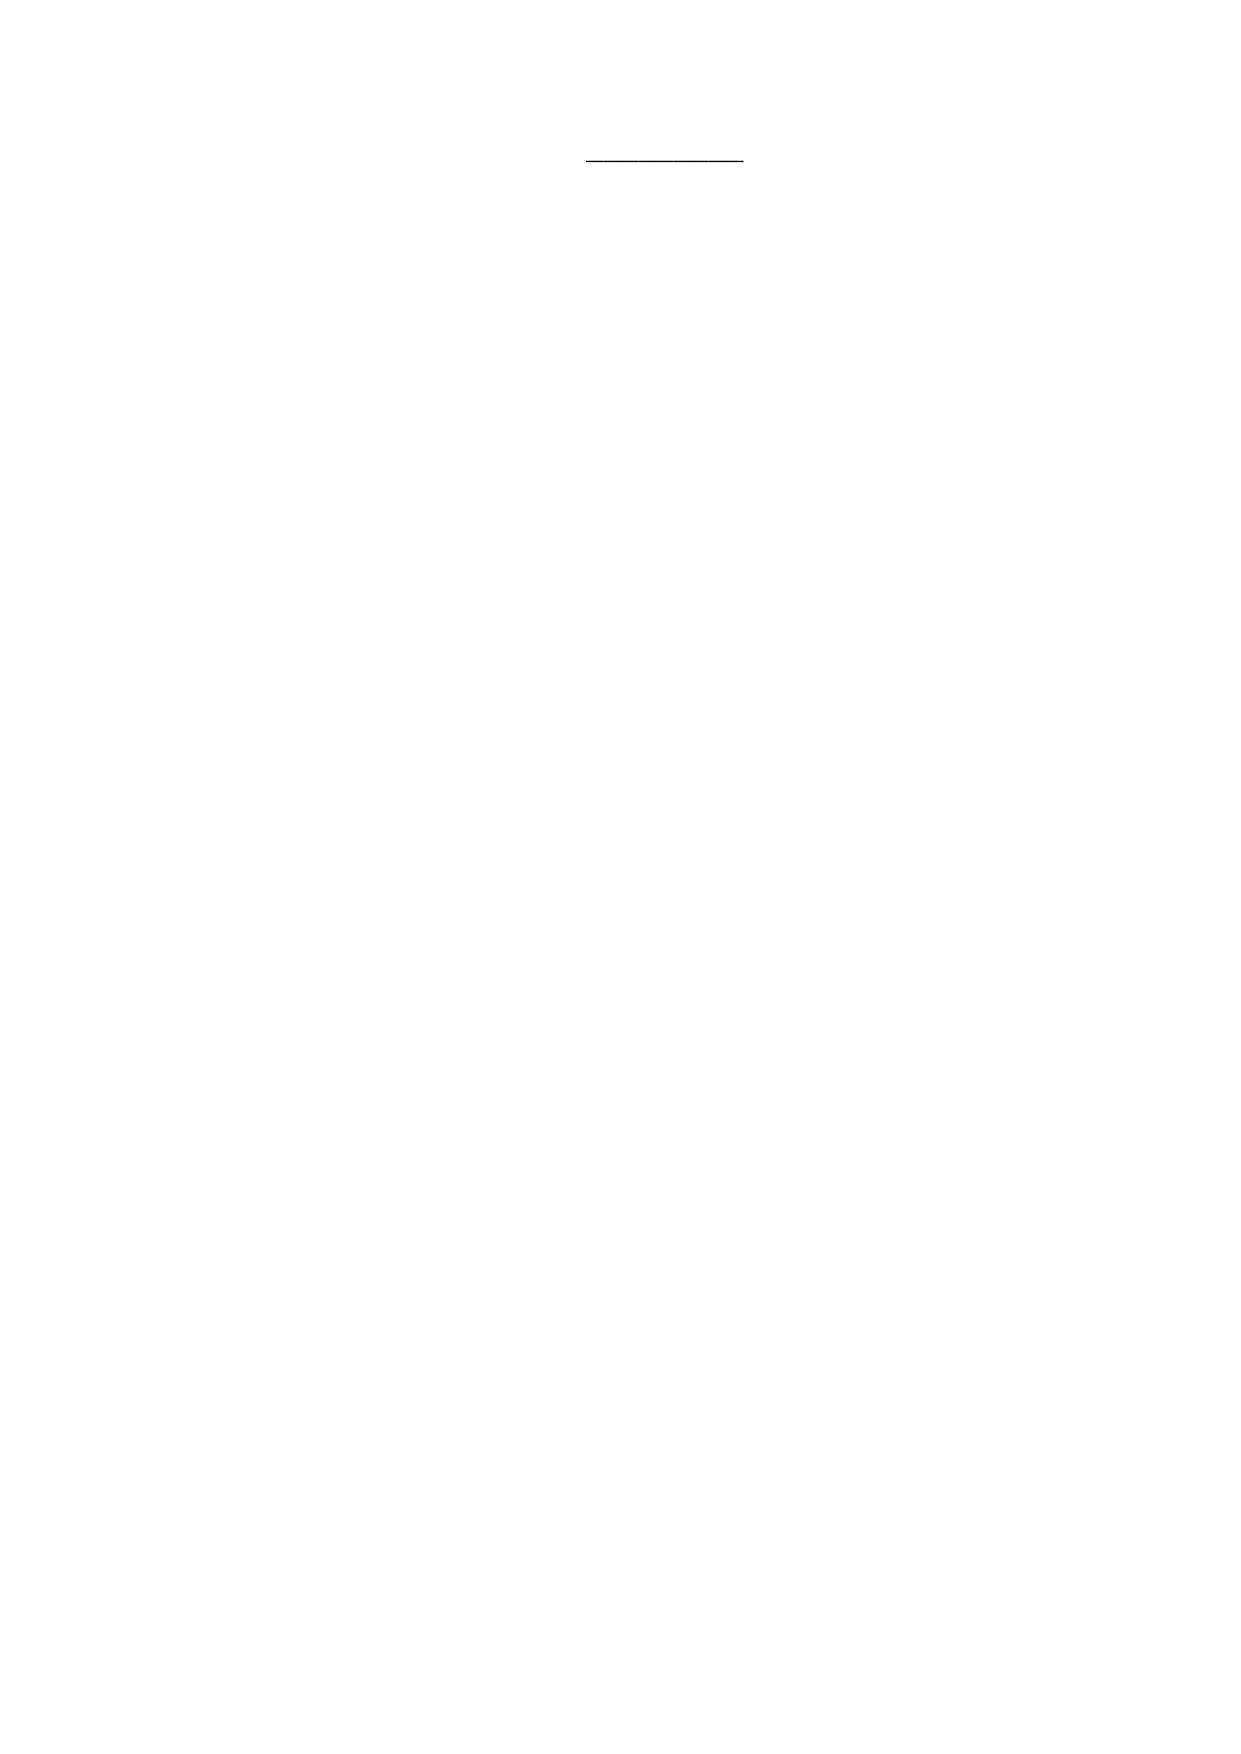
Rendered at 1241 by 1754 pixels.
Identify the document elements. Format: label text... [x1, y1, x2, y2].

text _________ [177, 135, 1152, 168]
